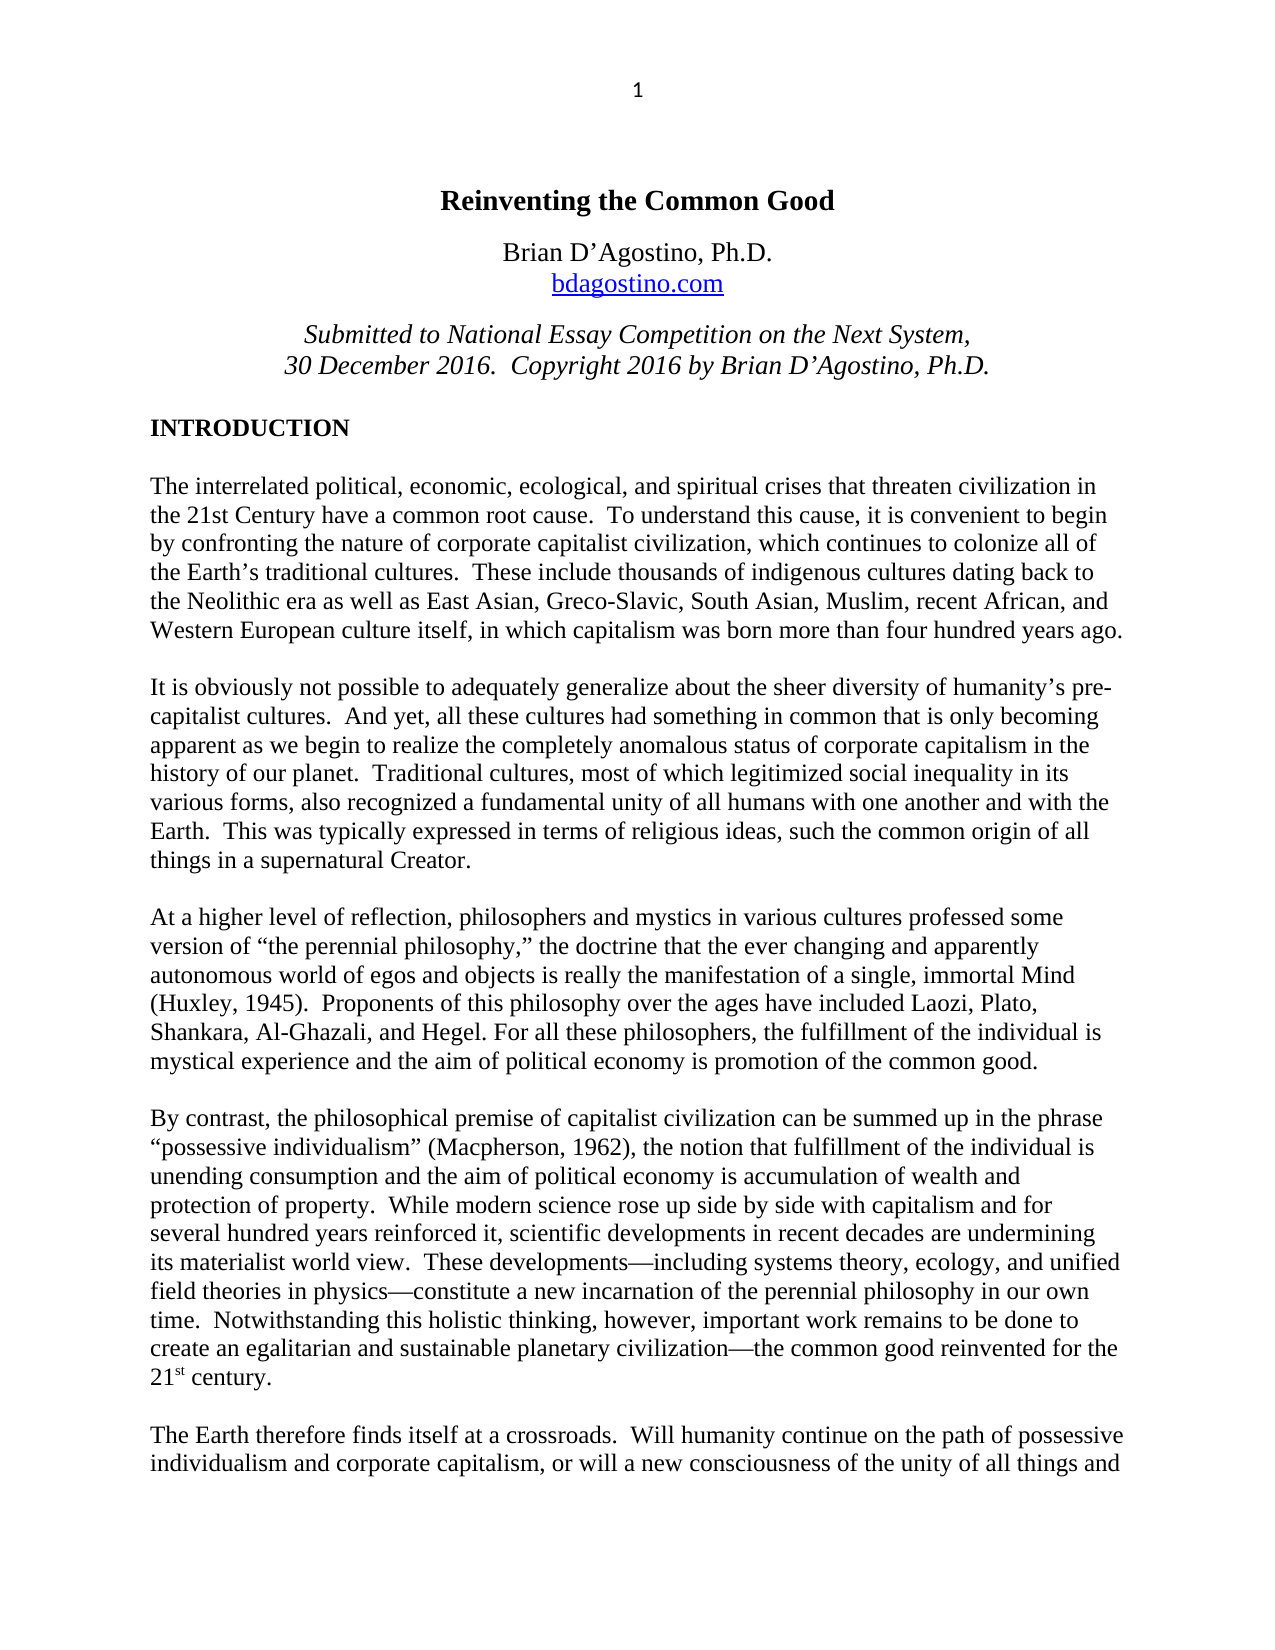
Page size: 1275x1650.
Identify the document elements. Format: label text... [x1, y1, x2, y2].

text Brian D’Agostino, Ph.D. [150, 236, 1125, 267]
text INTRODUCTION [150, 413, 1125, 442]
text Submitted to National Essay Competition on the Next System, [150, 318, 1125, 349]
text 30 December 2016. Copyright 2016 by Brian D’Agostino, Ph.D. [150, 349, 1125, 380]
text The interrelated political, economic, ecological, and spiritual crises that threaten civilization in the 21st Century have a common root cause. To understand this cause, it is convenient to begin by confronting the nature of corporate capitalist civilization, which continues to colonize all of the Earth’s traditional cultures. These include thousands of indigenous cultures dating back to the Neolithic era as well as East Asian, Greco-Slavic, South Asian, Muslim, recent African, and Western European culture itself, in which capitalism was born more than four hundred years ago. [150, 471, 1125, 643]
text It is obviously not possible to adequately generalize about the sheer diversity of humanity’s pre-capitalist cultures. And yet, all these cultures had something in common that is only becoming apparent as we begin to realize the completely anomalous status of corporate capitalism in the history of our planet. Traditional cultures, most of which legitimized social inequality in its various forms, also recognized a fundamental unity of all humans with one another and with the Earth. This was typically expressed in terms of religious ideas, such the common origin of all things in a supernatural Creator. [150, 672, 1125, 873]
text bdagostino.com [150, 267, 1125, 298]
text Reinventing the Common Good [150, 183, 1125, 217]
text At a higher level of reflection, philosophers and mystics in various cultures professed some version of “the perennial philosophy,” the doctrine that the ever changing and apparently autonomous world of egos and objects is really the manifestation of a single, immortal Mind (Huxley, 1945). Proponents of this philosophy over the ages have included Laozi, Plato, Shankara, Al-Ghazali, and Hegel. For all these philosophers, the fulfillment of the individual is mystical experience and the aim of political economy is promotion of the common good. [150, 902, 1125, 1075]
text By contrast, the philosophical premise of capitalist civilization can be summed up in the phrase “possessive individualism” (Macpherson, 1962), the notion that fulfillment of the individual is unending consumption and the aim of political economy is accumulation of wealth and protection of property. While modern science rose up side by side with capitalism and for several hundred years reinforced it, scientific developments in recent decades are undermining its materialist world view. These developments—including systems theory, ecology, and unified field theories in physics—constitute a new incarnation of the perennial philosophy in our own time. Notwithstanding this holistic thinking, however, important work remains to be done to create an egalitarian and sustainable planetary civilization—the common good reinvented for the 21st century. [150, 1103, 1125, 1391]
text The Earth therefore finds itself at a crossroads. Will humanity continue on the path of possessive individualism and corporate capitalism, or will a new consciousness of the unity of all things and [150, 1420, 1125, 1477]
